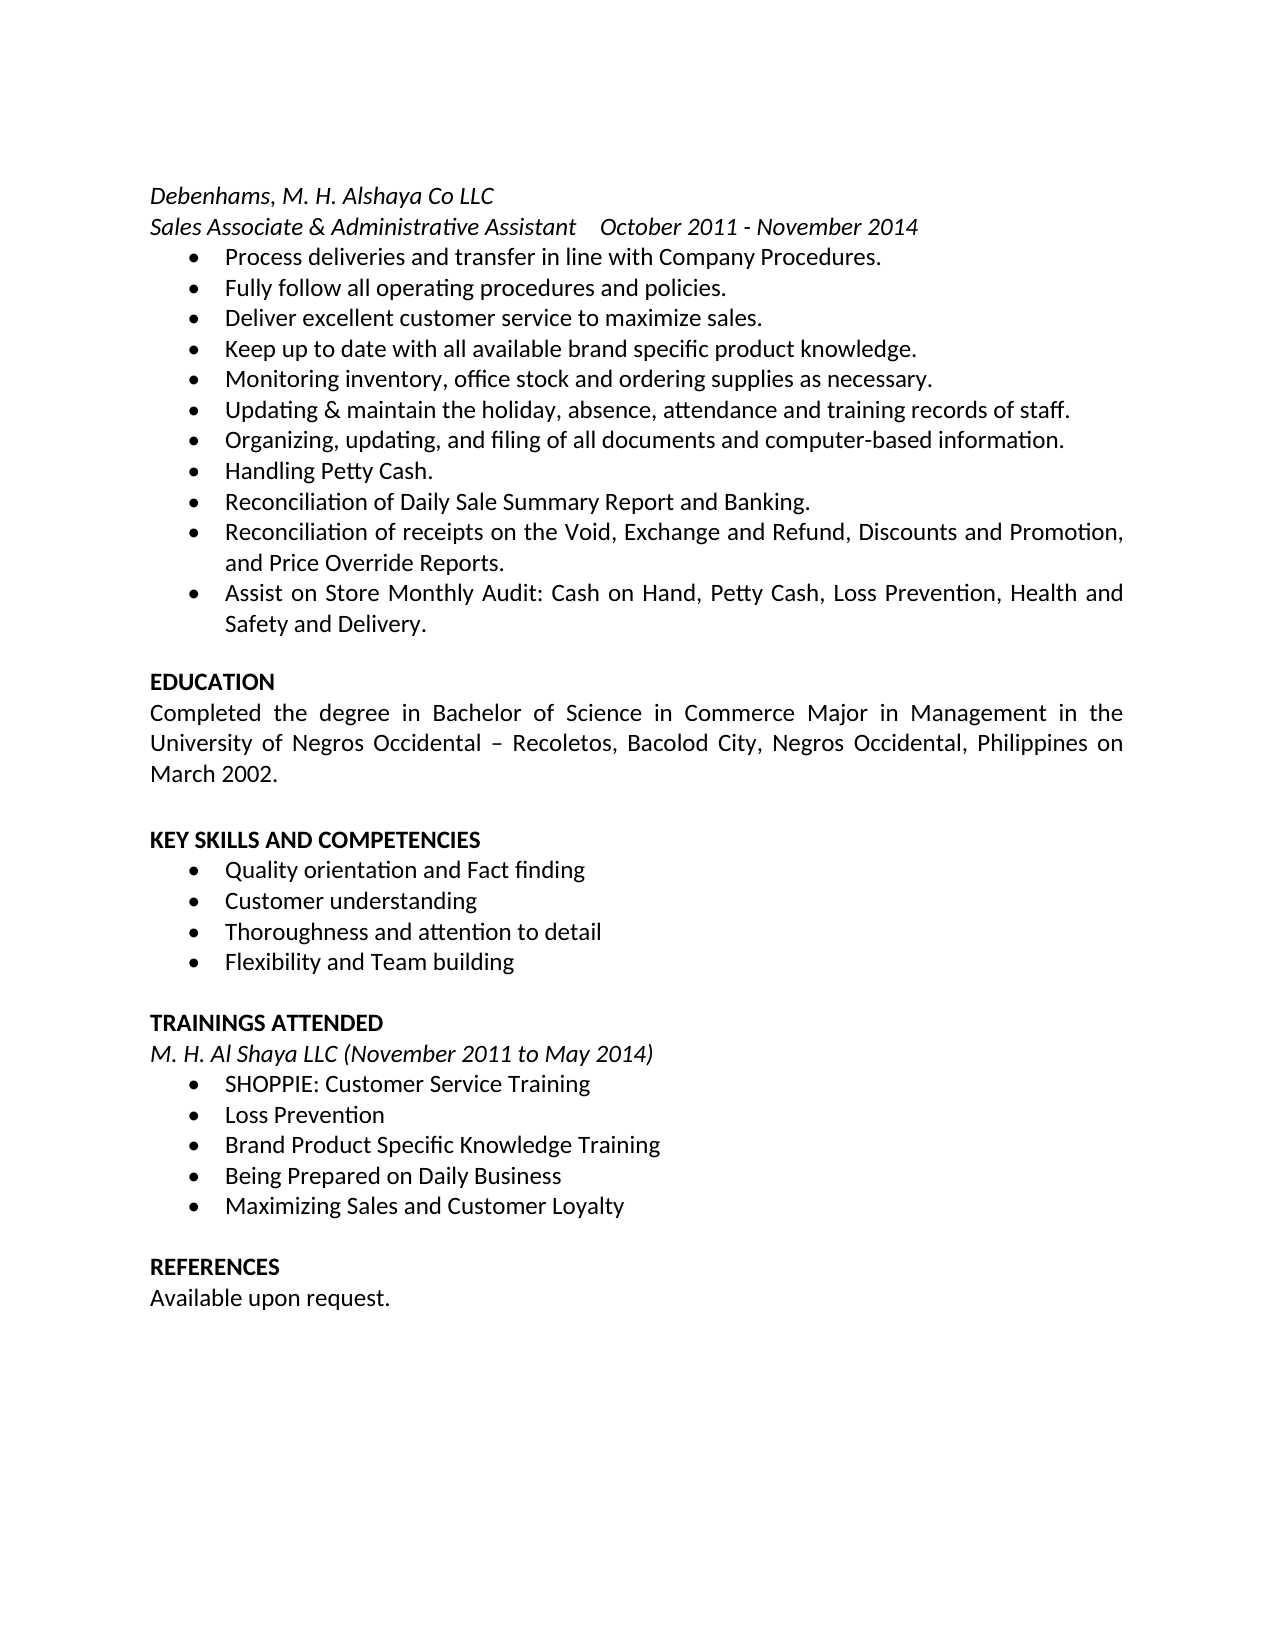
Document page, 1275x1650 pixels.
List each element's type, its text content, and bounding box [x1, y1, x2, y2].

list Reconciliation of Daily Sale Summary Report and Banking. [187, 486, 1125, 516]
list Maximizing Sales and Customer Loyalty [187, 1190, 1125, 1221]
list SHOPPIE: Customer Service Training [187, 1068, 1125, 1099]
list Fully follow all operating procedures and policies. [187, 272, 1125, 303]
list Flexibility and Team building [187, 946, 1125, 977]
text EDUCATION [150, 666, 1125, 697]
list Process deliveries and transfer in line with Company Procedures. [187, 242, 1125, 272]
list Being Prepared on Daily Business [187, 1160, 1125, 1190]
text M. H. Al Shaya LLC (November 2011 to May 2014) [150, 1038, 1125, 1068]
list Keep up to date with all available brand specific product knowledge. [187, 333, 1125, 364]
list Monitoring inventory, office stock and ordering supplies as necessary. [187, 364, 1125, 394]
list Deliver excellent customer service to maximize sales. [187, 303, 1125, 333]
list Organizing, updating, and filing of all documents and computer-based information. [187, 425, 1125, 455]
text Sales Associate & Administrative Assistant October 2011 - November 2014 [150, 211, 1125, 242]
list Assist on Store Monthly Audit: Cash on Hand, Petty Cash, Loss Prevention, Health and Safety and Delivery. [187, 577, 1125, 638]
text TRAININGS ATTENDED [150, 1007, 1125, 1038]
text Available upon request. [150, 1282, 1125, 1312]
text Completed the degree in Bachelor of Science in Commerce Major in Management in the University of Negros Occidental – Recoletos, Bacolod City, Negros Occidental, Philippines on March 2002. [150, 697, 1125, 788]
list Reconciliation of receipts on the Void, Exchange and Refund, Discounts and Promotion, and Price Override Reports. [187, 516, 1125, 577]
list Quality orientation and Fact finding [187, 854, 1125, 885]
list Customer understanding [187, 885, 1125, 916]
list Handling Petty Cash. [187, 455, 1125, 486]
list Brand Product Specific Knowledge Training [187, 1129, 1125, 1160]
text REFERENCES [150, 1251, 1125, 1282]
list Loss Prevention [187, 1099, 1125, 1129]
list Thoroughness and attention to detail [187, 916, 1125, 946]
text KEY SKILLS AND COMPETENCIES [150, 824, 1125, 854]
list Updating & maintain the holiday, absence, attendance and training records of staff. [187, 394, 1125, 425]
text Debenhams, M. H. Alshaya Co LLC [150, 181, 1125, 211]
